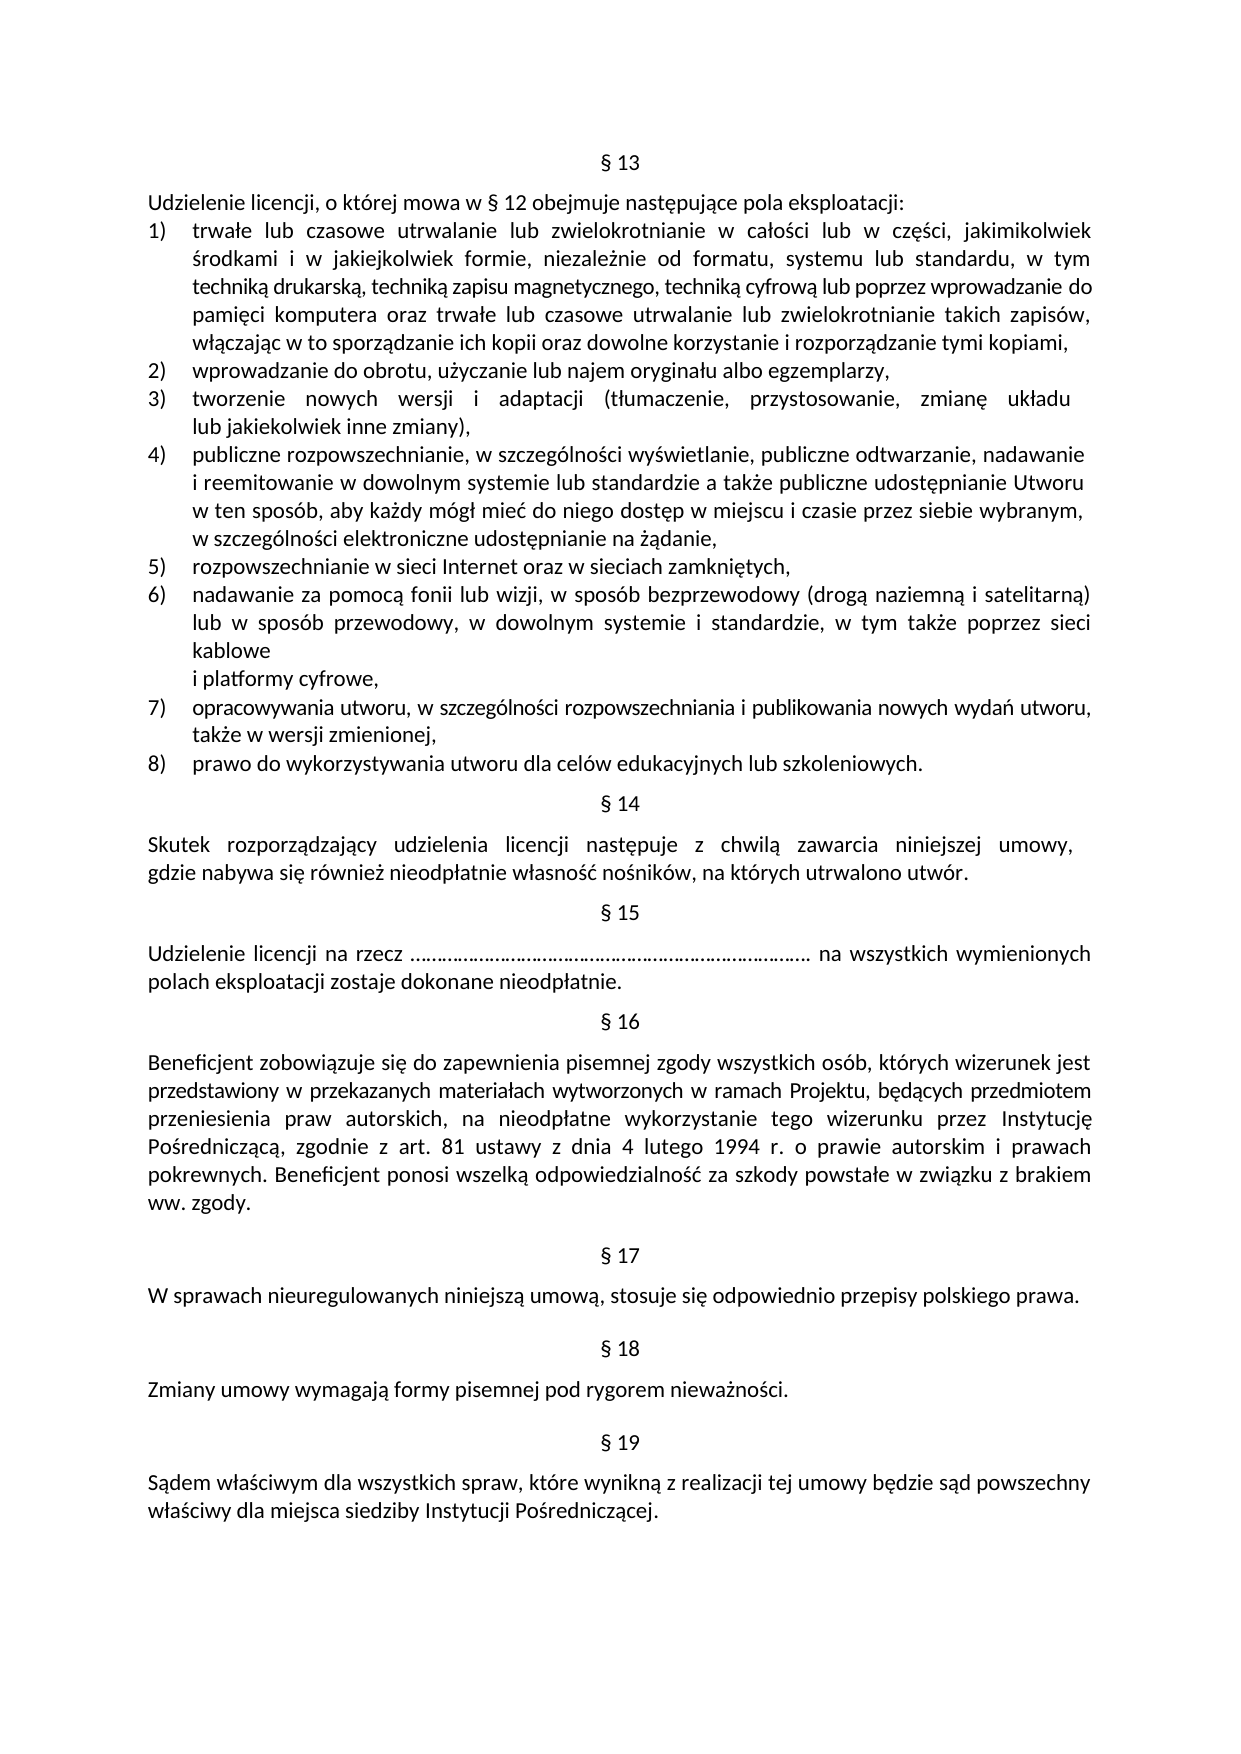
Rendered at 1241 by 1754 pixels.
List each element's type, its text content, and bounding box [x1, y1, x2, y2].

text § 15 [148, 898, 1092, 926]
list rozpowszechnianie w sieci Internet oraz w sieciach zamkniętych, [148, 552, 1092, 581]
text § 17 [148, 1241, 1092, 1269]
text § 18 [148, 1334, 1092, 1362]
list tworzenie nowych wersji i adaptacji (tłumaczenie, przystosowanie, zmianę układu lub jakiekolwiek inne zmiany), [148, 384, 1092, 440]
list opracowywania utworu, w szczególności rozpowszechniania i publikowania nowych wydań utworu, także w wersji zmienionej, [148, 693, 1092, 749]
list prawo do wykorzystywania utworu dla celów edukacyjnych lub szkoleniowych. [148, 749, 1092, 777]
list publiczne rozpowszechnianie, w szczególności wyświetlanie, publiczne odtwarzanie, nadawanie i reemitowanie w dowolnym systemie lub standardzie a także publiczne udostępnianie Utworu w ten sposób, aby każdy mógł mieć do niego dostęp w miejscu i czasie przez siebie wybranym, w szczególności elektroniczne udostępnianie na żądanie, [148, 440, 1092, 552]
list nadawanie za pomocą fonii lub wizji, w sposób bezprzewodowy (drogą naziemną i satelitarną) lub w sposób przewodowy, w dowolnym systemie i standardzie, w tym także poprzez sieci kablowe i platformy cyfrowe, [148, 581, 1092, 693]
text Udzielenie licencji, o której mowa w § 12 obejmuje następujące pola eksploatacji: [148, 188, 1092, 216]
text Zmiany umowy wymagają formy pisemnej pod rygorem nieważności. [148, 1375, 1092, 1403]
text W sprawach nieuregulowanych niniejszą umową, stosuje się odpowiednio przepisy polskiego prawa. [148, 1281, 1092, 1309]
text Udzielenie licencji na rzecz …………………………………………………………………. na wszystkich wymienionych polach eksploatacji zostaje dokonane nieodpłatnie. [148, 939, 1092, 995]
list trwałe lub czasowe utrwalanie lub zwielokrotnianie w całości lub w części, jakimikolwiek środkami i w jakiejkolwiek formie, niezależnie od formatu, systemu lub standardu, w tym techniką drukarską, techniką zapisu magnetycznego, techniką cyfrową lub poprzez wprowadzanie do pamięci komputera oraz trwałe lub czasowe utrwalanie lub zwielokrotnianie takich zapisów, włączając w to sporządzanie ich kopii oraz dowolne korzystanie i rozporządzanie tymi kopiami, [148, 216, 1092, 356]
text Beneficjent zobowiązuje się do zapewnienia pisemnej zgody wszystkich osób, których wizerunek jest przedstawiony w przekazanych materiałach wytworzonych w ramach Projektu, będących przedmiotem przeniesienia praw autorskich, na nieodpłatne wykorzystanie tego wizerunku przez Instytucję Pośredniczącą, zgodnie z art. 81 ustawy z dnia 4 lutego 1994 r. o prawie autorskim i prawach pokrewnych. Beneficjent ponosi wszelką odpowiedzialność za szkody powstałe w związku z brakiem ww. zgody. [148, 1048, 1092, 1216]
text Skutek rozporządzający udzielenia licencji następuje z chwilą zawarcia niniejszej umowy, gdzie nabywa się również nieodpłatnie własność nośników, na których utrwalono utwór. [148, 830, 1092, 886]
text § 13 [148, 148, 1092, 176]
text § 16 [148, 1007, 1092, 1035]
list wprowadzanie do obrotu, użyczanie lub najem oryginału albo egzemplarzy, [148, 356, 1092, 384]
text § 14 [148, 789, 1092, 817]
text Sądem właściwym dla wszystkich spraw, które wynikną z realizacji tej umowy będzie sąd powszechny właściwy dla miejsca siedziby Instytucji Pośredniczącej. [148, 1468, 1092, 1524]
text § 19 [148, 1428, 1092, 1456]
